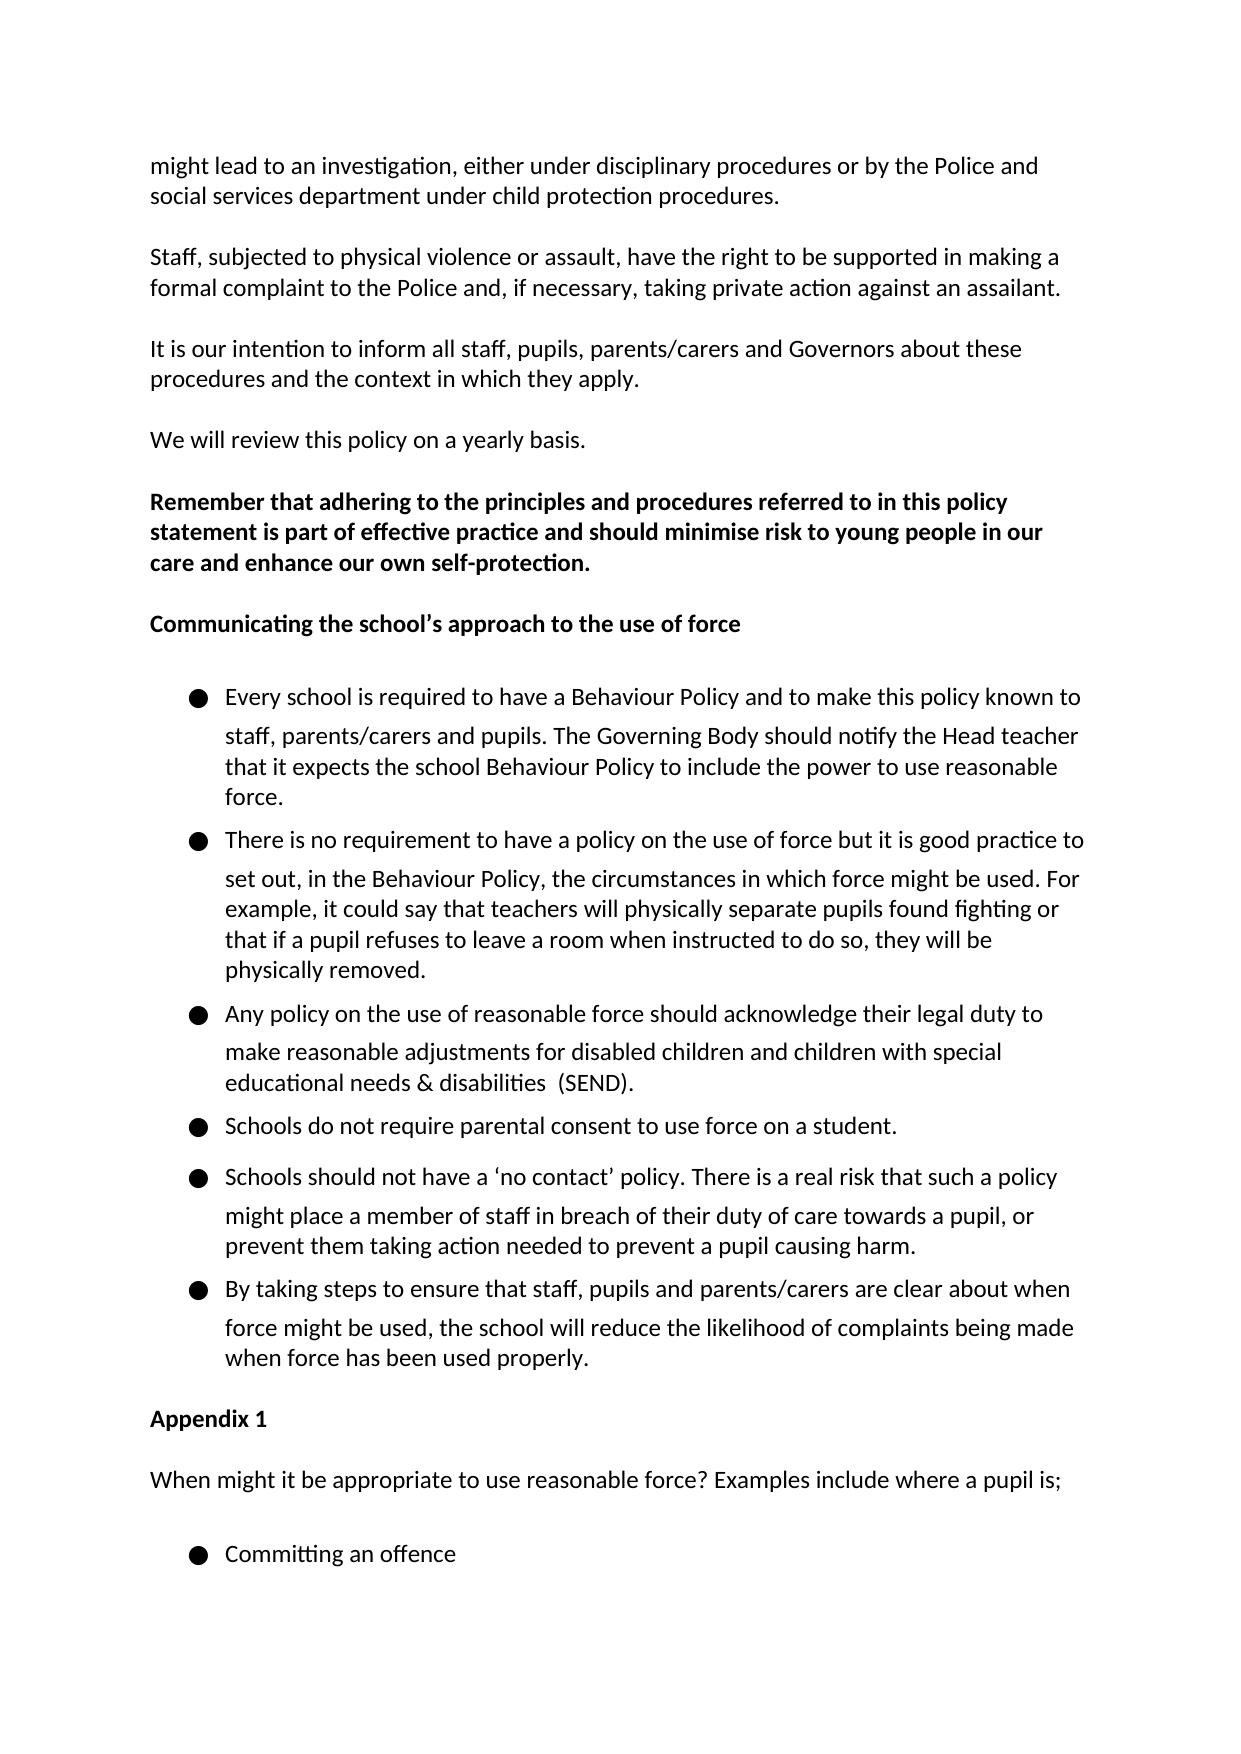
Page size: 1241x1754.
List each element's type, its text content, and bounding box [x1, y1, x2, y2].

text We will review this policy on a yearly basis. [150, 425, 1090, 455]
list Committing an offence [187, 1526, 1090, 1577]
text Communicating the school’s approach to the use of force [150, 608, 1090, 638]
list Schools should not have a ‘no contact’ policy. There is a real risk that such a policy might place a member of staff in breach of their duty of care towards a pupil, or prevent them taking action needed to prevent a pupil causing harm. [187, 1148, 1090, 1261]
list Every school is required to have a Behaviour Policy and to make this policy known to staff, parents/carers and pupils. The Governing Body should notify the Head teacher that it expects the school Behaviour Policy to include the power to use reasonable force. [187, 669, 1090, 812]
text It is our intention to inform all staff, pupils, parents/carers and Governors about these procedures and the context in which they apply. [150, 333, 1090, 394]
list By taking steps to ensure that staff, pupils and parents/carers are clear about when force might be used, the school will reduce the likelihood of complaints being made when force has been used properly. [187, 1261, 1090, 1373]
text Remember that adhering to the principles and procedures referred to in this policy statement is part of effective practice and should minimise risk to young people in our care and enhance our own self-protection. [150, 486, 1090, 577]
list Schools do not require parental consent to use force on a student. [187, 1097, 1090, 1148]
list There is no requirement to have a policy on the use of force but it is good practice to set out, in the Behaviour Policy, the circumstances in which force might be used. For example, it could say that teachers will physically separate pupils found fighting or that if a pupil refuses to leave a room when instructed to do so, they will be physically removed. [187, 812, 1090, 985]
text Appendix 1 [150, 1404, 1090, 1434]
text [150, 150, 1090, 211]
text Staff, subjected to physical violence or assault, have the right to be supported in making a formal complaint to the Police and, if necessary, taking private action against an assailant. [150, 242, 1090, 303]
text When might it be appropriate to use reasonable force? Examples include where a pupil is; [150, 1465, 1090, 1495]
list Any policy on the use of reasonable force should acknowledge their legal duty to make reasonable adjustments for disabled children and children with special educational needs & disabilities (SEND). [187, 985, 1090, 1097]
